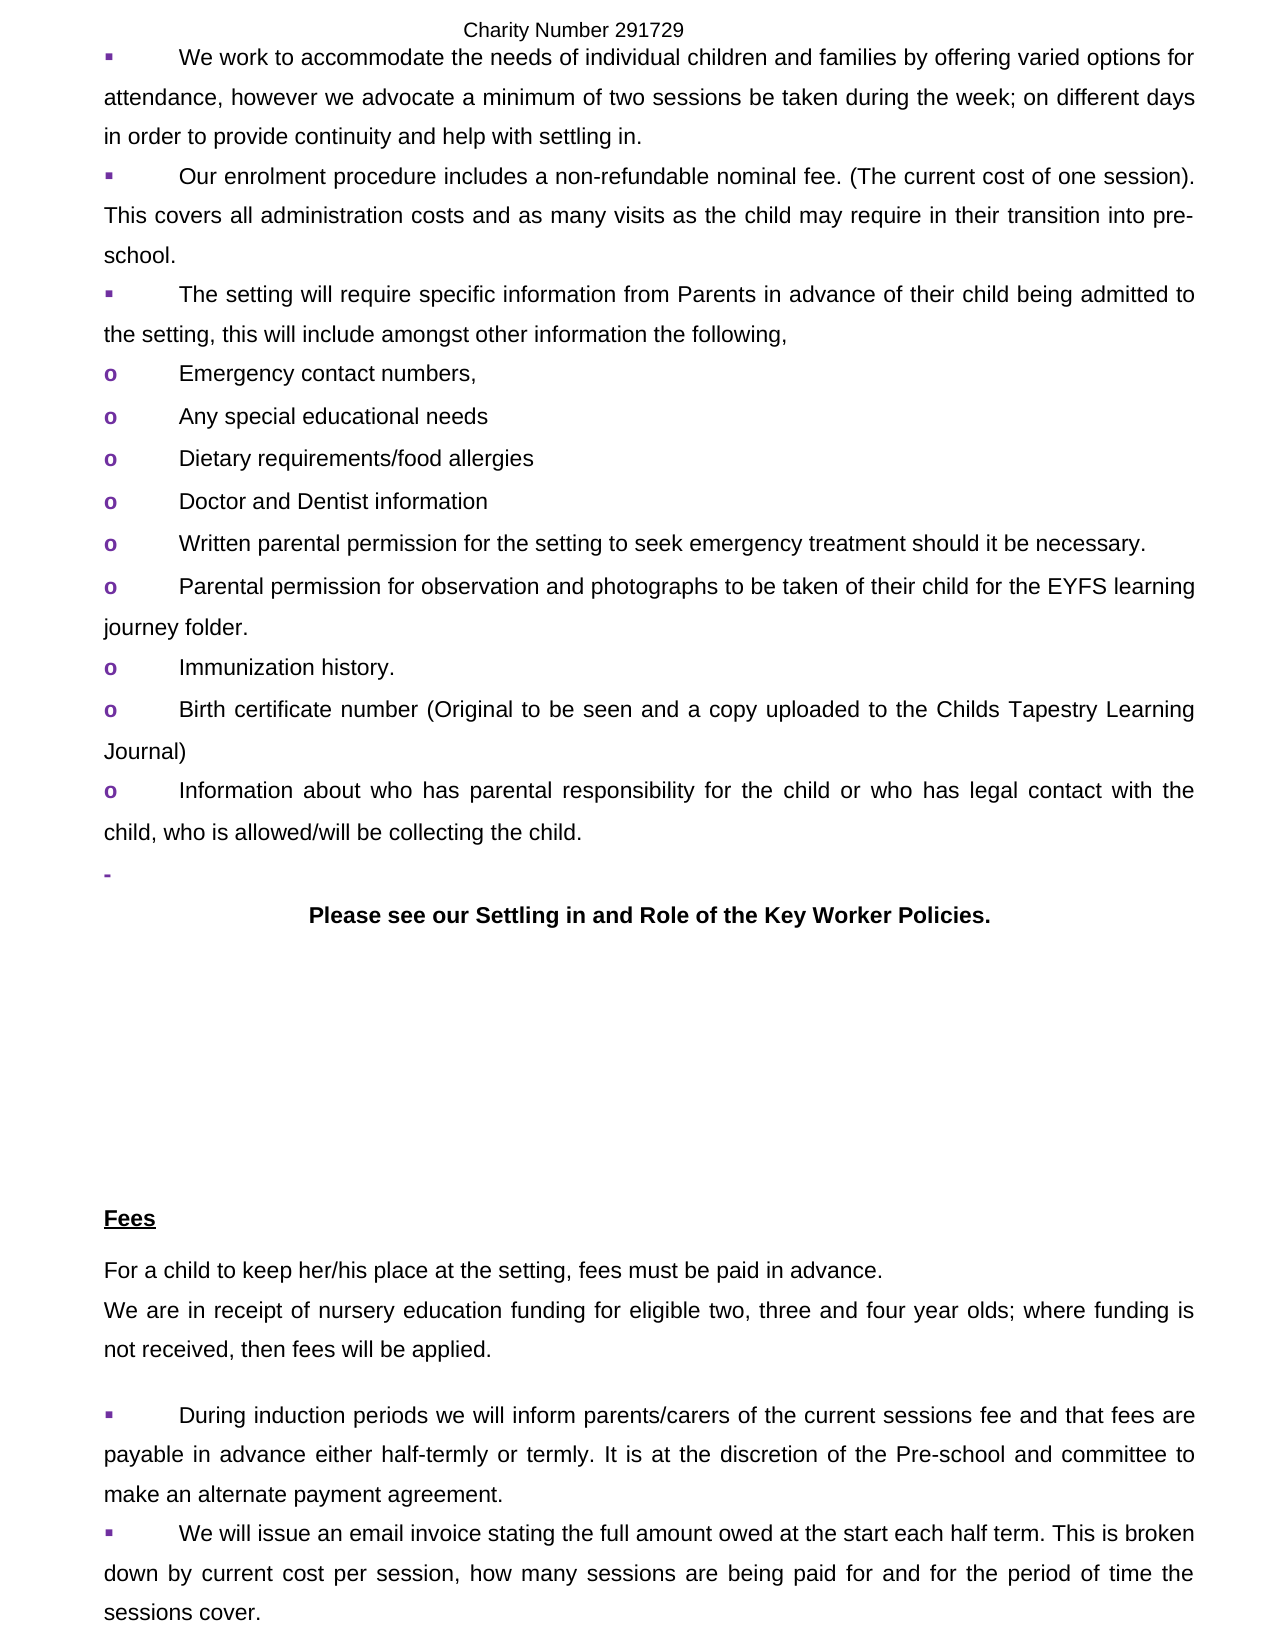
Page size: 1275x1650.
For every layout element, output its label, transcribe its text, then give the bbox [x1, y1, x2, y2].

list Birth certificate number (Original to be seen and a copy uploaded to the Childs Tapestry Learning Journal) [103, 696, 1196, 764]
list Parental permission for observation and photographs to be taken of their child for the EYFS learning journey folder. [103, 573, 1196, 641]
list During induction periods we will inform parents/carers of the current sessions fee and that fees are payable in advance either half-termly or termly. It is at the discretion of the Pre-school and committee to make an alternate payment agreement. [103, 1402, 1196, 1507]
list Written parental permission for the setting to seek emergency treatment should it be necessary. [103, 530, 1196, 558]
text Please see our Settling in and Role of the Key Worker Policies. [103, 902, 1196, 929]
list Information about who has parental responsibility for the child or who has legal contact with the child, who is allowed/will be collecting the child. [103, 777, 1196, 845]
list Emergency contact numbers, [103, 360, 1196, 388]
list The setting will require specific information from Parents in advance of their child being admitted to the setting, this will include amongst other information the following, [103, 281, 1196, 347]
text For a child to keep her/his place at the setting, fees must be paid in advance. [103, 1257, 1196, 1283]
list Doctor and Dentist information [103, 488, 1196, 516]
text Fees [103, 1204, 1196, 1231]
list Our enrolment procedure includes a non-refundable nominal fee. (The current cost of one session). This covers all administration costs and as many visits as the child may require in their transition into pre-school. [103, 163, 1196, 268]
list We will issue an email invoice stating the full amount owed at the start each half term. This is broken down by current cost per session, how many sessions are being paid for and for the period of time the sessions cover. [103, 1520, 1196, 1626]
list Dietary requirements/food allergies [103, 445, 1196, 473]
list Immunization history. [103, 654, 1196, 682]
text We are in receipt of nursery education funding for eligible two, three and four year olds; where funding is not received, then fees will be applied. [103, 1297, 1196, 1362]
list We work to accommodate the needs of individual children and families by offering varied options for attendance, however we advocate a minimum of two sessions be taken during the week; on different days in order to provide continuity and help with settling in. [103, 44, 1196, 150]
list Any special educational needs [103, 403, 1196, 431]
